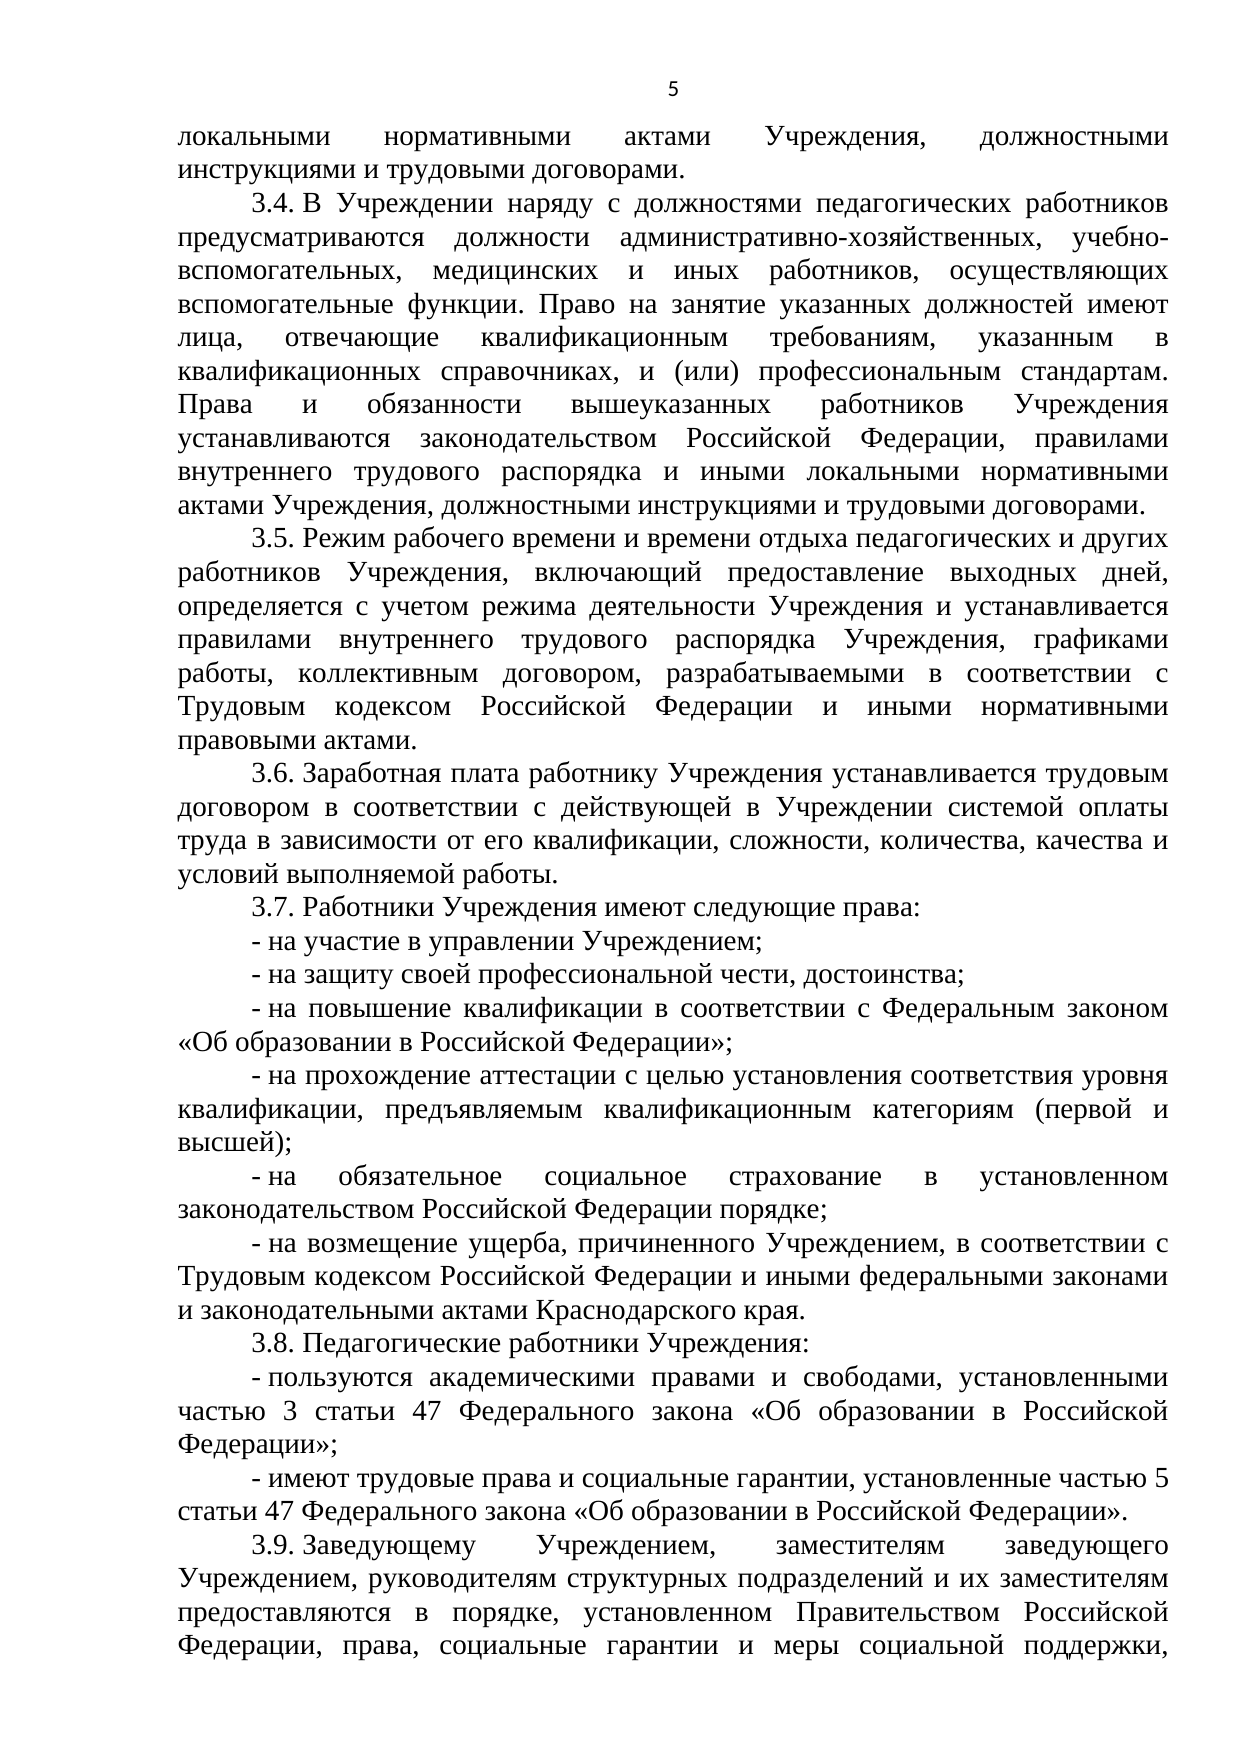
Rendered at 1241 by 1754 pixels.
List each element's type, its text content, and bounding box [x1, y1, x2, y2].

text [177, 1527, 1169, 1661]
list 3.7. Работники Учреждения имеют следующие права: [177, 889, 1169, 923]
text - на повышение квалификации в соответствии с Федеральным законом «Об образовании в Российской Федерации»; [177, 990, 1169, 1057]
text - имеют трудовые права и социальные гарантии, установленные частью 5 статьи 47 Федерального закона «Об образовании в Российской Федерации». [177, 1460, 1169, 1527]
text - на прохождение аттестации с целью установления соответствия уровня квалификации, предъявляемым квалификационным категориям (первой и высшей); [177, 1057, 1169, 1158]
text - на защиту своей профессиональной чести, достоинства; [177, 957, 1169, 990]
text - пользуются академическими правами и свободами, установленными частью 3 статьи 47 Федерального закона «Об образовании в Российской Федерации»; [177, 1359, 1169, 1460]
text - на возмещение ущерба, причиненного Учреждением, в соответствии с Трудовым кодексом Российской Федерации и иными федеральными законами и законодательными актами Краснодарского края. [177, 1225, 1169, 1326]
list 3.6. Заработная плата работнику Учреждения устанавливается трудовым договором в соответствии с действующей в Учреждении системой оплаты труда в зависимости от его квалификации, сложности, количества, качества и условий выполняемой работы. [177, 755, 1169, 889]
list 3.5. Режим рабочего времени и времени отдыха педагогических и других работников Учреждения, включающий предоставление выходных дней, определяется с учетом режима деятельности Учреждения и устанавливается правилами внутреннего трудового распорядка Учреждения, графиками работы, коллективным договором, разрабатываемыми в соответствии с Трудовым кодексом Российской Федерации и иными нормативными правовыми актами. [177, 521, 1169, 755]
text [177, 118, 1169, 185]
text - на обязательное социальное страхование в установленном законодательством Российской Федерации порядке; [177, 1158, 1169, 1225]
list 3.8. Педагогические работники Учреждения: [177, 1326, 1169, 1359]
text - на участие в управлении Учреждением; [177, 923, 1169, 957]
list 3.4. В Учреждении наряду с должностями педагогических работников предусматриваются должности административно-хозяйственных, учебно-вспомогательных, медицинских и иных работников, осуществляющих вспомогательные функции. Право на занятие указанных должностей имеют лица, отвечающие квалификационным требованиям, указанным в квалификационных справочниках, и (или) профессиональным стандартам. Права и обязанности вышеуказанных работников Учреждения устанавливаются законодательством Российской Федерации, правилами внутреннего трудового распорядка и иными локальными нормативными актами Учреждения, должностными инструкциями и трудовыми договорами. [177, 185, 1169, 521]
